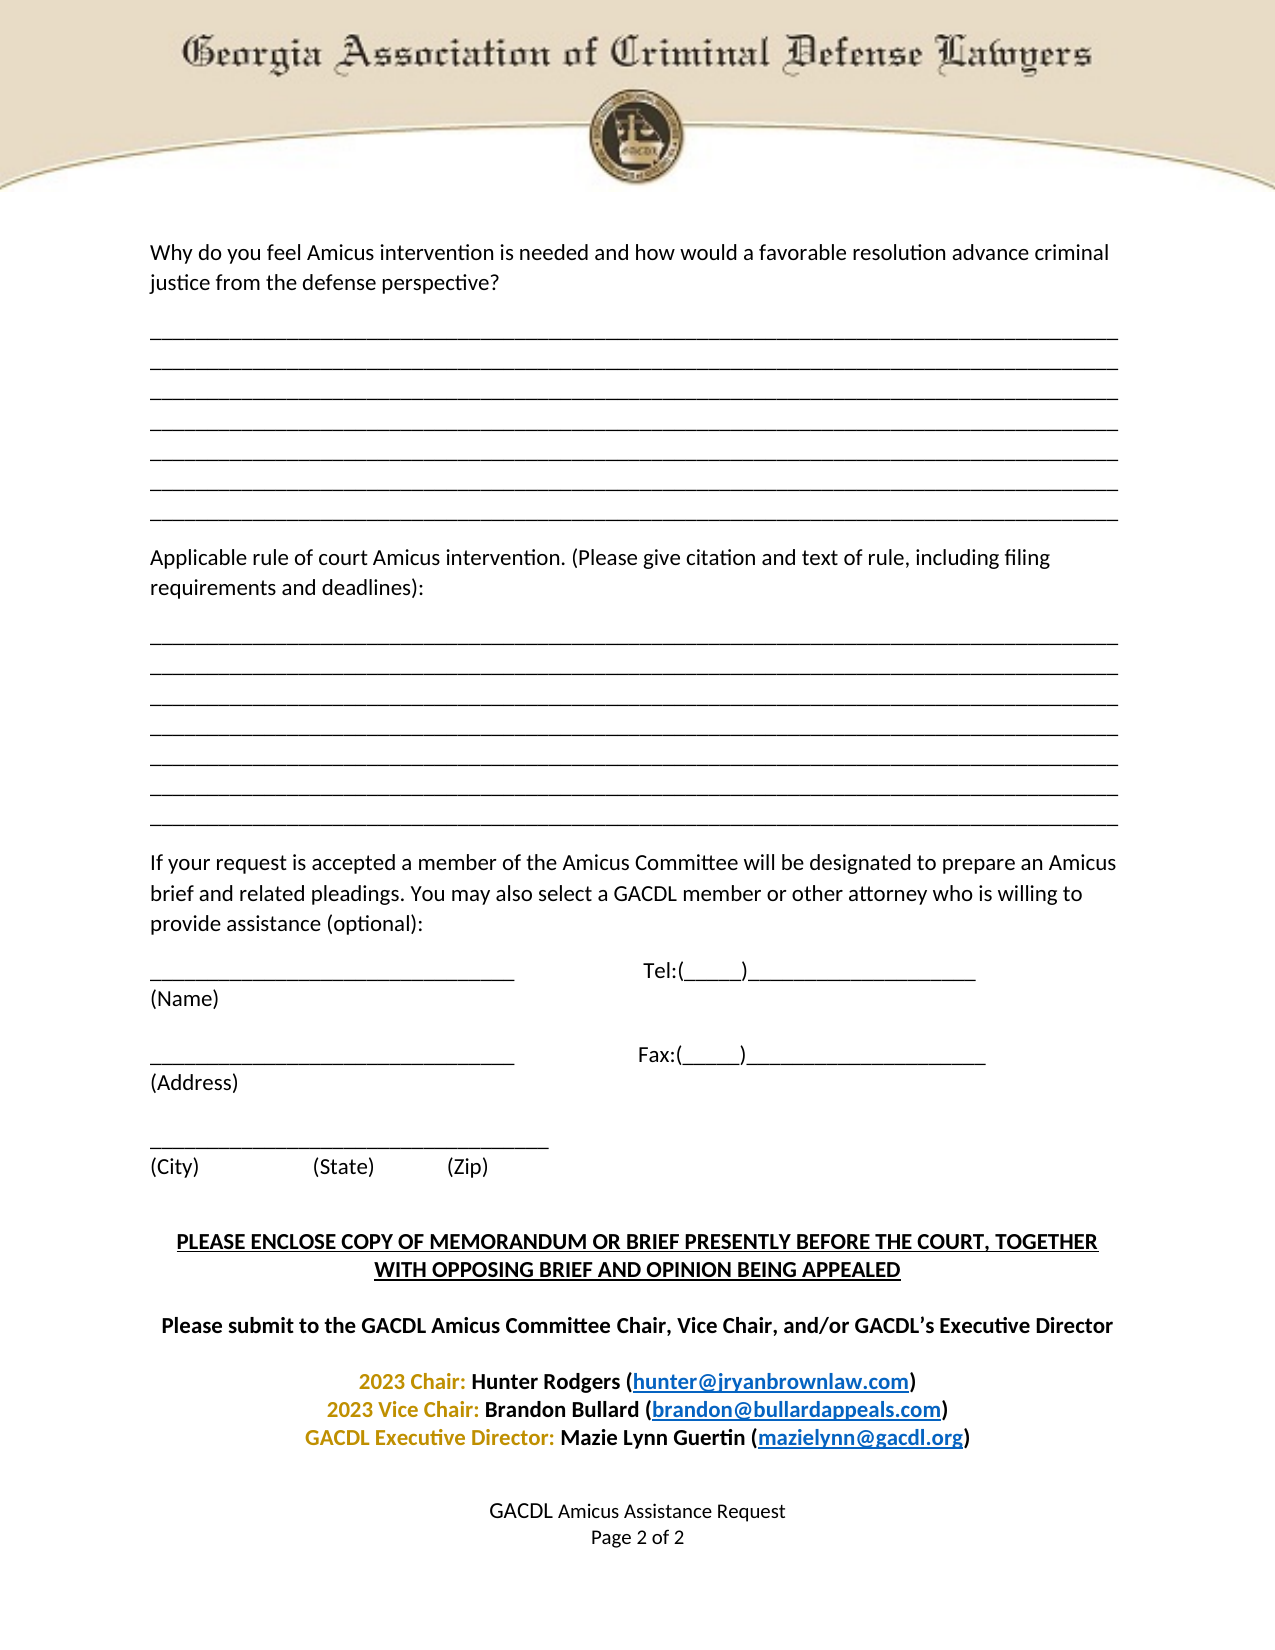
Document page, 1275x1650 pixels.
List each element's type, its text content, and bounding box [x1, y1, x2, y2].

text Why do you feel Amicus intervention is needed and how would a favorable resolution advance criminal justice from the defense perspective? [150, 238, 1125, 296]
text (Name) [150, 984, 1125, 1012]
text If your request is accepted a member of the Amicus Committee will be designated to prepare an Amicus brief and related pleadings. You may also select a GACDL member or other attorney who is willing to provide assistance (optional): [150, 848, 1125, 937]
picture [0, 0, 1275, 192]
text (City) (State) (Zip) [150, 1152, 1125, 1180]
text ___________________________________ [150, 1124, 1125, 1152]
text 2023 Chair: Hunter Rodgers (hunter@jryanbrownlaw.com) [150, 1367, 1125, 1395]
text PLEASE ENCLOSE COPY OF MEMORANDUM OR BRIEF PRESENTLY BEFORE THE COURT, TOGETHER WITH OPPOSING BRIEF AND OPINION BEING APPEALED [150, 1227, 1125, 1283]
text Applicable rule of court Amicus intervention. (Please give citation and text of rule, including filing requirements and deadlines): [150, 543, 1125, 602]
text 2023 Vice Chair: Brandon Bullard (brandon@bullardappeals.com) [150, 1395, 1125, 1423]
text ________________________________ Tel:(_____)____________________ [150, 956, 1125, 984]
text GACDL Executive Director: Mazie Lynn Guertin (mazielynn@gacdl.org) [150, 1423, 1125, 1451]
text ________________________________ Fax:(_____)_____________________ [150, 1040, 1125, 1068]
text Please submit to the GACDL Amicus Committee Chair, Vice Chair, and/or GACDL’s Executive Director [150, 1311, 1125, 1339]
text (Address) [150, 1068, 1125, 1096]
